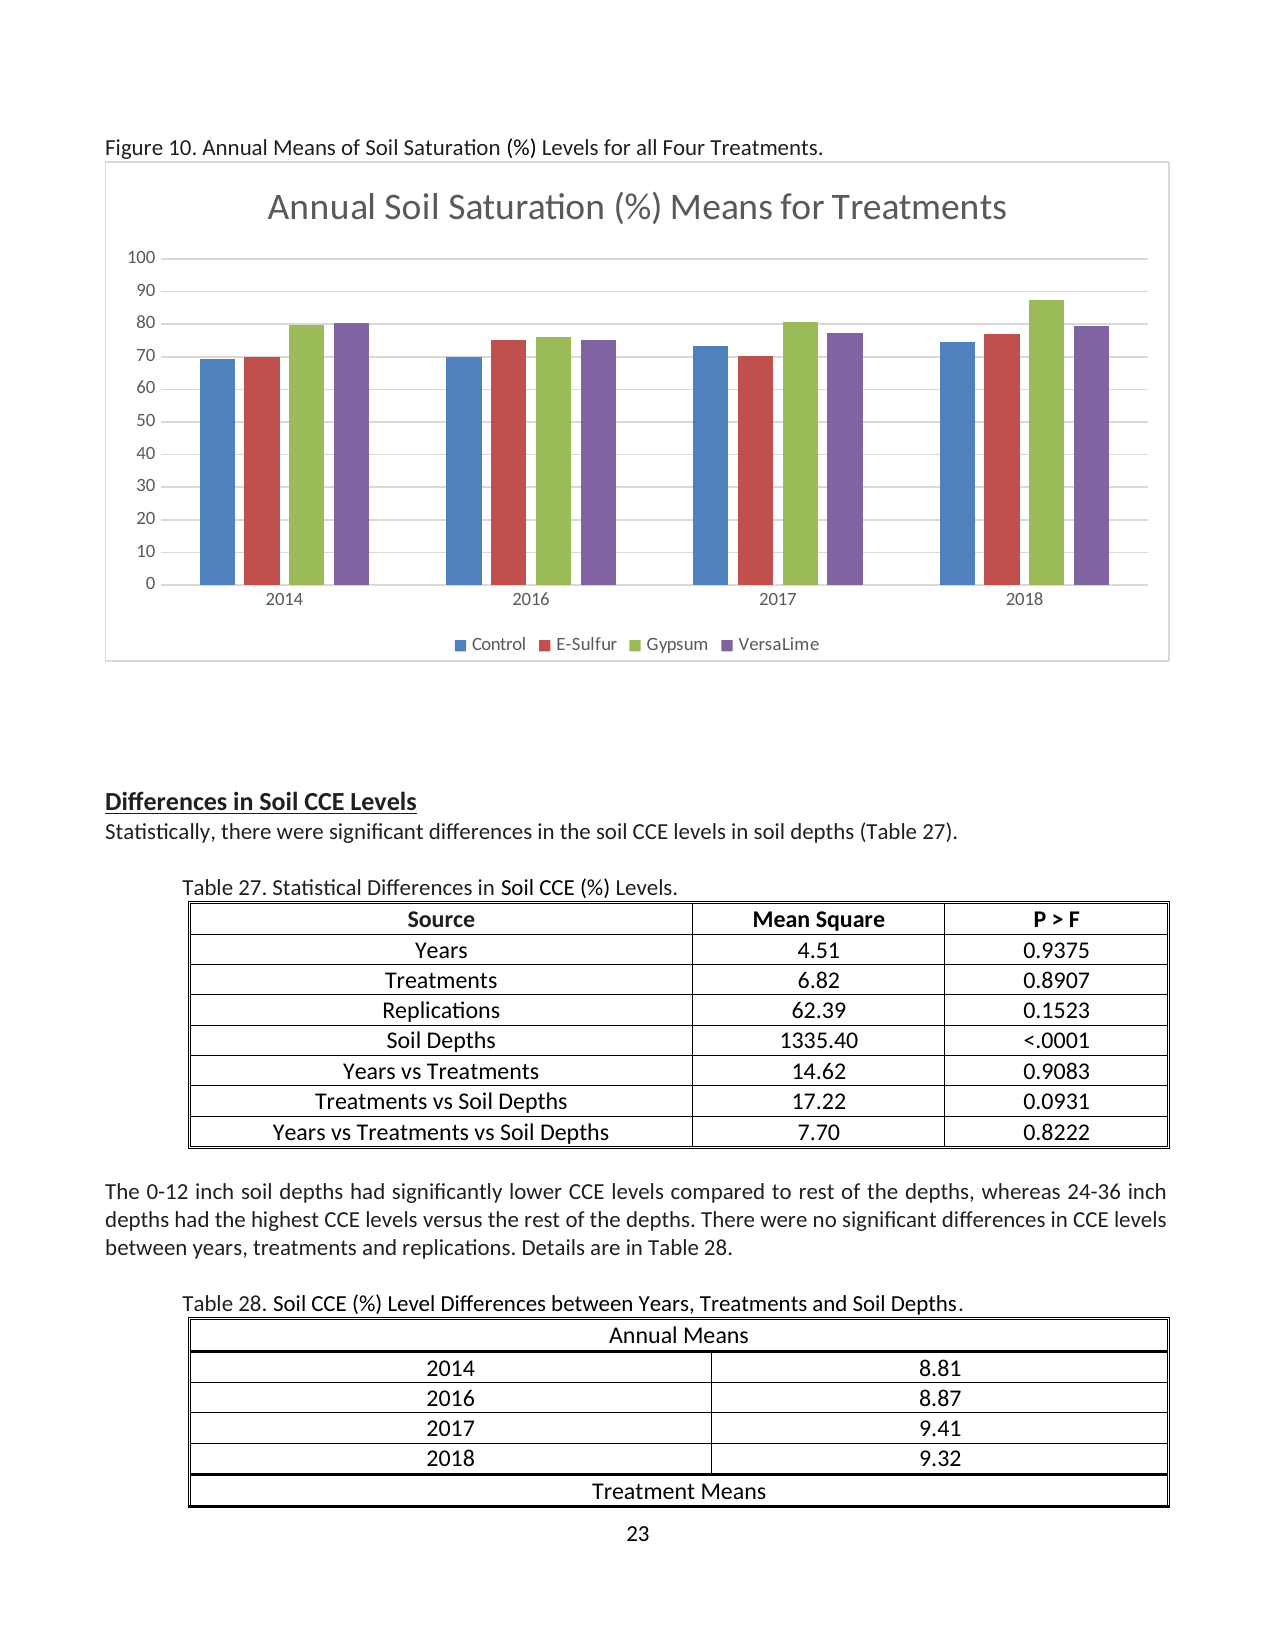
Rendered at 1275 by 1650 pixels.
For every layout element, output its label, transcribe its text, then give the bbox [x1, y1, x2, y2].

table_cell 0.9083 [945, 1056, 1167, 1085]
table_cell 8.81 [712, 1353, 1167, 1382]
table_cell 2016 [191, 1383, 711, 1412]
table_cell 0.8222 [945, 1117, 1167, 1146]
table_cell 7.70 [693, 1117, 944, 1146]
text The 0-12 inch soil depths had significantly lower CCE levels compared to rest of the depths, whereas 24-36 inch depths had the highest CCE levels versus the rest of the depths. There were no significant differences in CCE levels between years, treatments and replications. Details are in Table 28. [105, 1177, 1170, 1261]
table_cell 0.8907 [945, 965, 1167, 994]
table_cell Treatments vs Soil Depths [191, 1086, 692, 1116]
table_cell Replications [191, 995, 692, 1024]
table_cell 0.9375 [945, 935, 1167, 964]
table_cell 4.51 [693, 935, 944, 964]
table_cell 62.39 [693, 995, 944, 1024]
table_cell 0.1523 [945, 995, 1167, 1024]
text Table 27. Statistical Differences in Soil CCE (%) Levels. [105, 873, 1170, 901]
table_cell Years vs Treatments vs Soil Depths [191, 1117, 692, 1146]
table_cell 9.32 [712, 1444, 1167, 1473]
table_cell 2014 [191, 1353, 711, 1382]
table_header Mean Square [693, 904, 944, 934]
table_cell Treatments [191, 965, 692, 994]
table_cell Years vs Treatments [191, 1056, 692, 1085]
text Figure 10. Annual Means of Soil Saturation (%) Levels for all Four Treatments. [105, 133, 1170, 161]
table_cell Years [191, 935, 692, 964]
table_cell 17.22 [693, 1086, 944, 1116]
text Differences in Soil CCE Levels [105, 785, 1170, 817]
table_header Annual Means [191, 1320, 1167, 1349]
table_cell Treatment Means [191, 1476, 1167, 1505]
table_cell 1335.40 [693, 1026, 944, 1055]
table_cell <.0001 [945, 1026, 1167, 1055]
table_cell 6.82 [693, 965, 944, 994]
text Statistically, there were significant differences in the soil CCE levels in soil depths (Table 27). [105, 817, 1170, 845]
table_cell 9.41 [712, 1413, 1167, 1442]
table_cell 8.87 [712, 1383, 1167, 1412]
text Table 28. Soil CCE (%) Level Differences between Years, Treatments and Soil Depths. [105, 1289, 1170, 1317]
table_cell 14.62 [693, 1056, 944, 1085]
table_header P > F [945, 904, 1167, 934]
table_header Source [191, 904, 692, 934]
table_cell 2017 [191, 1413, 711, 1442]
table_cell 2018 [191, 1444, 711, 1473]
table_cell 0.0931 [945, 1086, 1167, 1116]
table_cell Soil Depths [191, 1026, 692, 1055]
